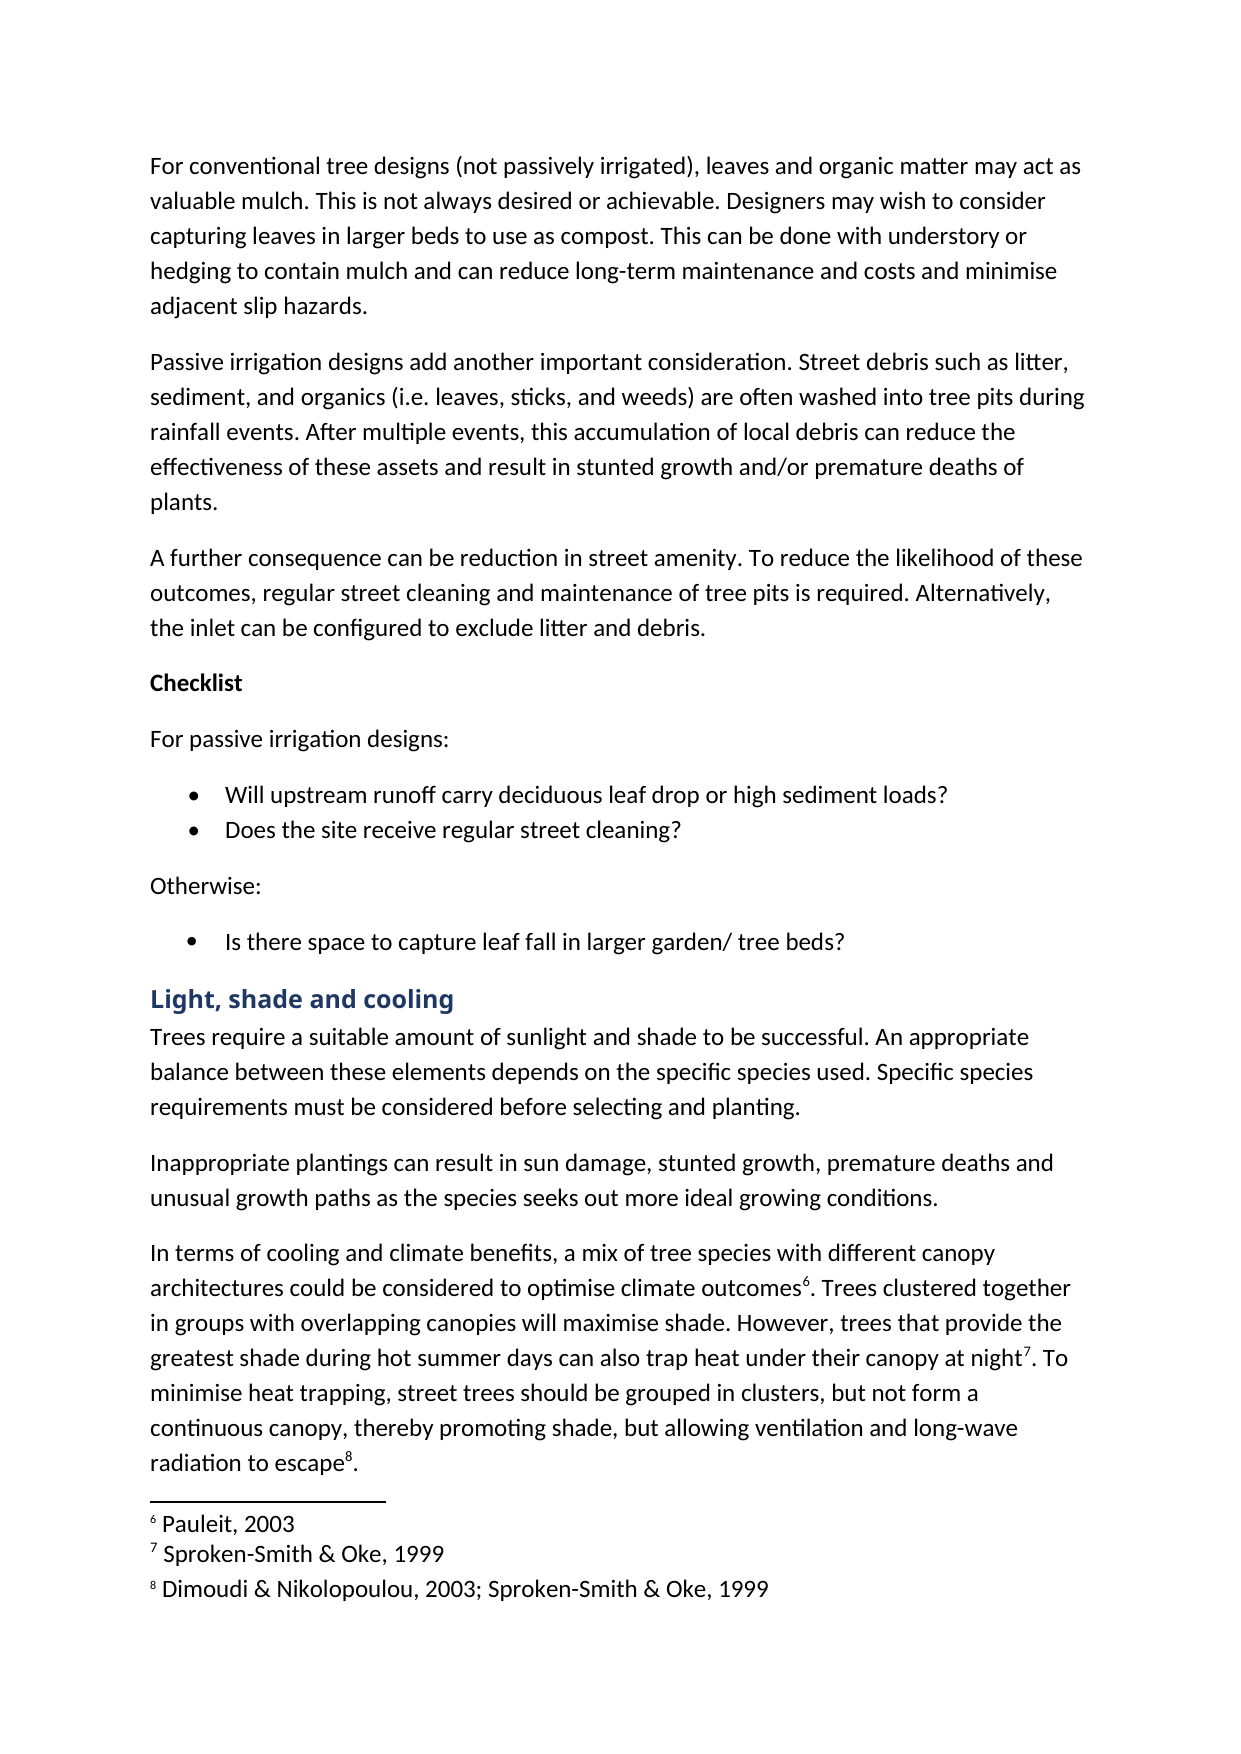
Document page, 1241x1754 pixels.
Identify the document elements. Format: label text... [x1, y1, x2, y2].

text In terms of cooling and climate benefits, a mix of tree species with different canopy architectures could be considered to optimise climate outcomes. Trees clustered together in groups with overlapping canopies will maximise shade. However, trees that provide the greatest shade during hot summer days can also trap heat under their canopy at night. To minimise heat trapping, street trees should be grouped in clusters, but not form a continuous canopy, thereby promoting shade, but allowing ventilation and long-wave radiation to escape. [150, 1237, 1090, 1478]
text Checklist [150, 667, 1090, 698]
list Is there space to capture leaf fall in larger garden/ tree beds? [187, 926, 1090, 956]
list Will upstream runoff carry deciduous leaf drop or high sediment loads? [187, 779, 1090, 810]
text For passive irrigation designs: [150, 723, 1090, 754]
text A further consequence can be reduction in street amenity. To reduce the likelihood of these outcomes, regular street cleaning and maintenance of tree pits is required. Alternatively, the inlet can be configured to exclude litter and debris. [150, 542, 1090, 642]
text Inappropriate plantings can result in sun damage, stunted growth, premature deaths and unusual growth paths as the species seeks out more ideal growing conditions. [150, 1147, 1090, 1212]
list Does the site receive regular street cleaning? [187, 814, 1090, 845]
text Otherwise: [150, 870, 1090, 901]
text For conventional tree designs (not passively irrigated), leaves and organic matter may act as valuable mulch. This is not always desired or achievable. Designers may wish to consider capturing leaves in larger beds to use as compost. This can be done with understory or hedging to contain mulch and can reduce long-term maintenance and costs and minimise adjacent slip hazards. [150, 150, 1090, 321]
text Passive irrigation designs add another important consideration. Street debris such as litter, sediment, and organics (i.e. leaves, sticks, and weeds) are often washed into tree pits during rainfall events. After multiple events, this accumulation of local debris can reduce the effectiveness of these assets and result in stunted growth and/or premature deaths of plants. [150, 346, 1090, 516]
text Trees require a suitable amount of sunlight and shade to be successful. An appropriate balance between these elements depends on the specific species used. Specific species requirements must be considered before selecting and planting. [150, 1021, 1090, 1121]
subtitle Light, shade and cooling [150, 982, 1090, 1016]
